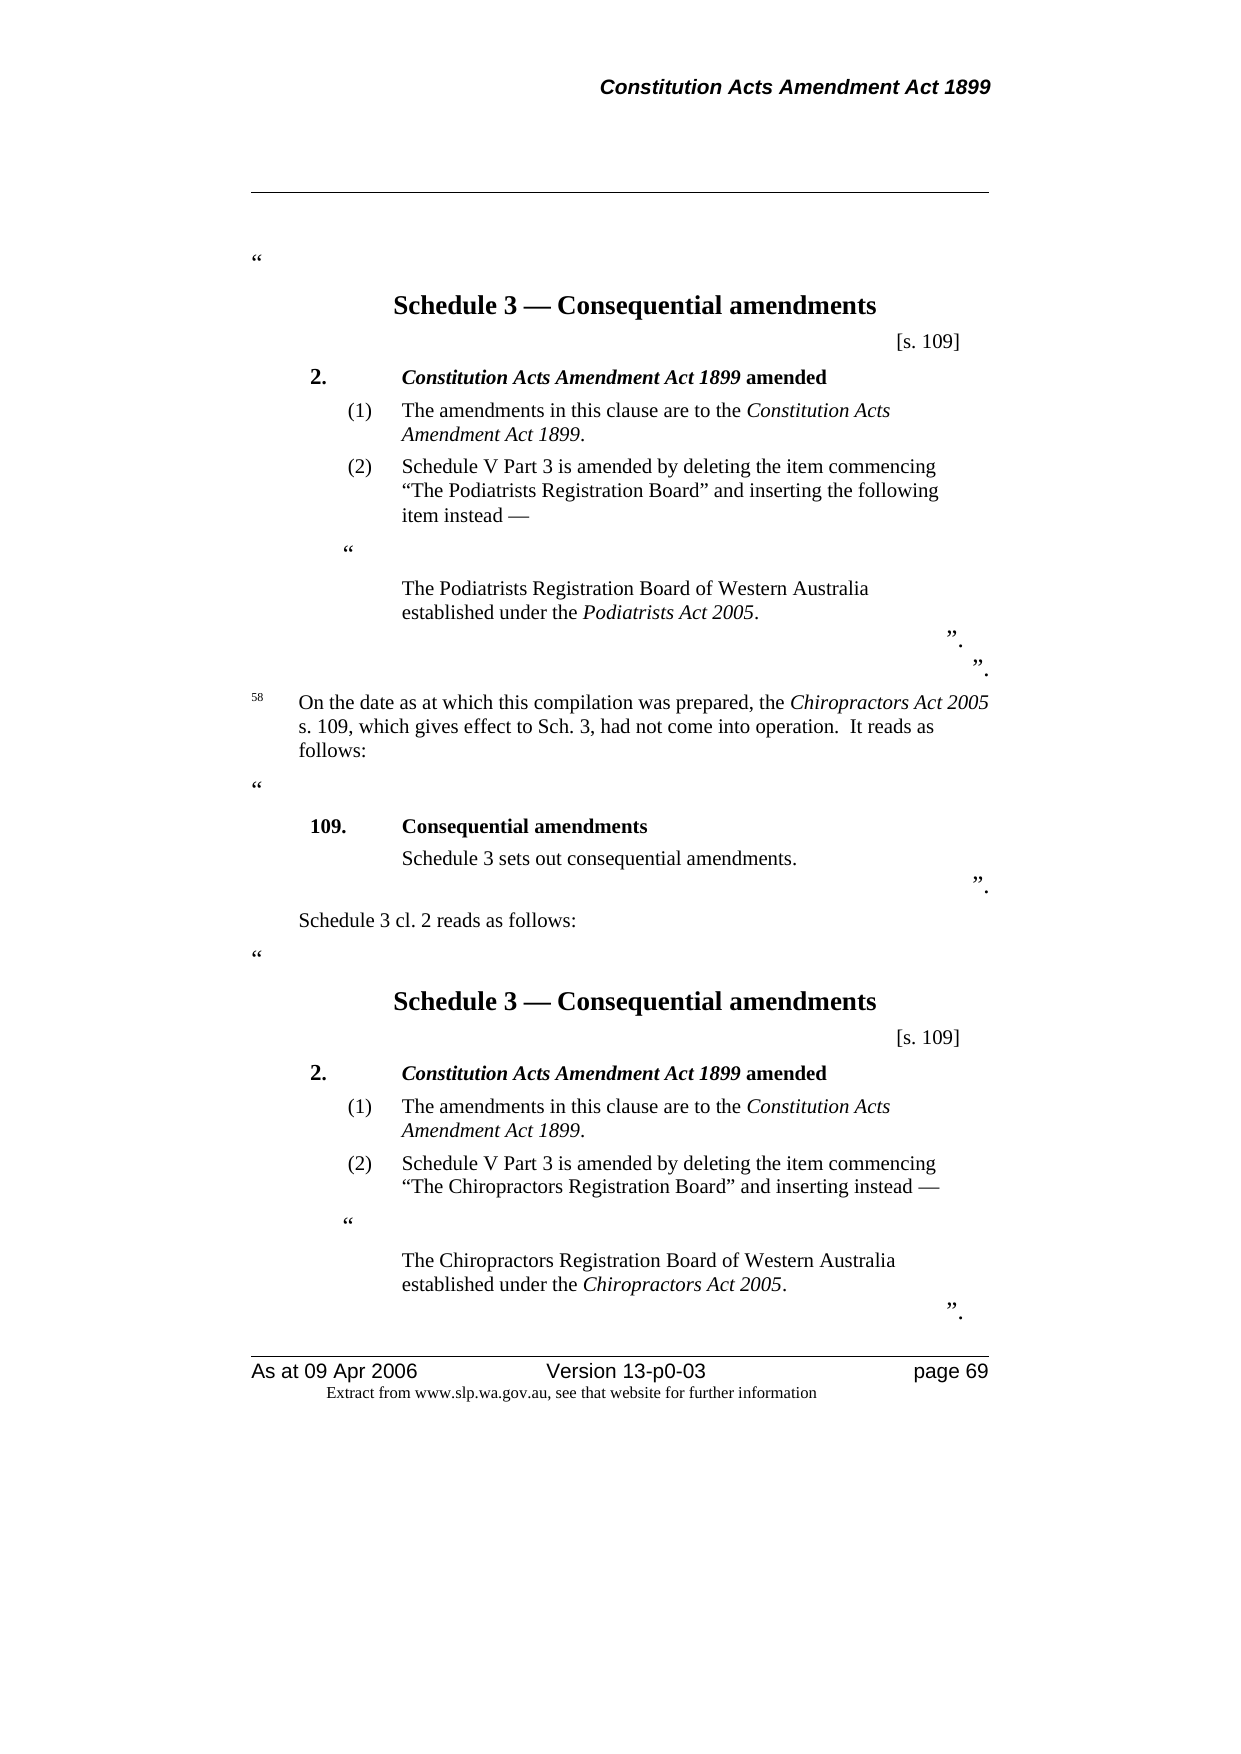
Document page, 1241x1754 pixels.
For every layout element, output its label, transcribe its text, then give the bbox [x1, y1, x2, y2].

subtitle 109. Consequential amendments [310, 814, 960, 838]
text 58 On the date as at which this compilation was prepared, the Chiropractors Act 2005 s. 109, which gives effect to Sch. 3, had not come into operation. It reads as follows: [251, 690, 989, 762]
text The Chiropractors Registration Board of Western Australia established under the Chiropractors Act 2005. [313, 1248, 960, 1296]
subtitle 2. Constitution Acts Amendment Act 1899 amended [310, 1059, 960, 1086]
text ”. [251, 870, 989, 899]
text ”. [251, 653, 989, 682]
text (2) Schedule V Part 3 is amended by deleting the item commencing “The Podiatrists Registration Board” and inserting the following item instead — [313, 454, 960, 527]
text [s. 109] [310, 329, 960, 353]
subtitle Schedule 3 — Consequential amendments [310, 289, 960, 320]
text (1) The amendments in this clause are to the Constitution Acts Amendment Act 1899. [313, 1094, 960, 1142]
text ”. [251, 624, 963, 653]
text (2) Schedule V Part 3 is amended by deleting the item commencing “The Chiropractors Registration Board” and inserting instead — [313, 1150, 960, 1198]
text “ [251, 775, 989, 803]
subtitle 2. Constitution Acts Amendment Act 1899 amended [310, 363, 960, 389]
text “ [342, 1211, 989, 1240]
text Schedule 3 cl. 2 reads as follows: [251, 907, 989, 932]
text (1) The amendments in this clause are to the Constitution Acts Amendment Act 1899. [313, 398, 960, 446]
text Schedule 3 sets out consequential amendments. [313, 846, 960, 870]
text “ [251, 248, 989, 277]
subtitle Schedule 3 — Consequential amendments [310, 985, 960, 1016]
text ”. [251, 1296, 963, 1325]
text “ [251, 944, 989, 973]
text The Podiatrists Registration Board of Western Australia established under the Podiatrists Act 2005. [313, 576, 960, 624]
text [s. 109] [310, 1025, 960, 1049]
text “ [343, 539, 989, 568]
